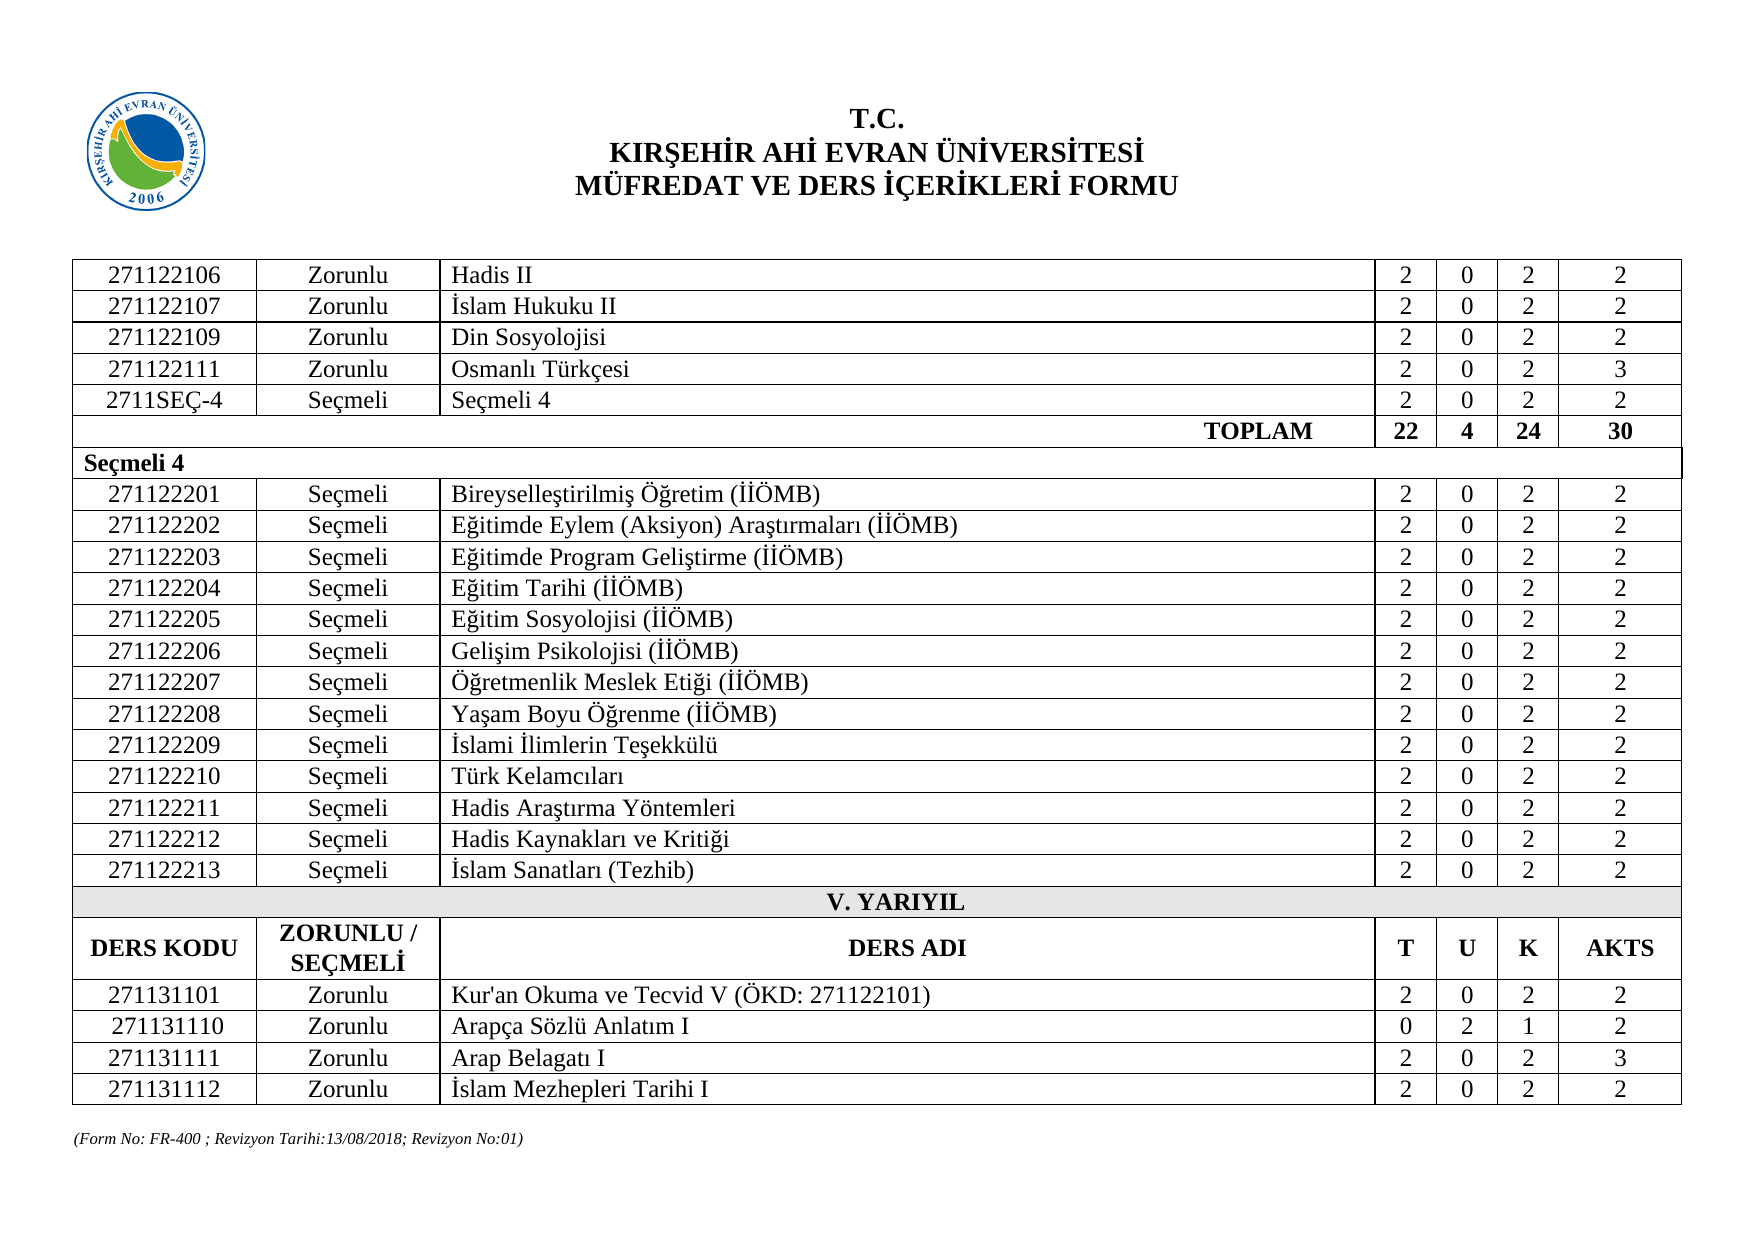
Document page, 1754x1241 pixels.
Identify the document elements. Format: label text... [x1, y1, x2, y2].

table_cell Arapça Sözlü Anlatım I [441, 1011, 1374, 1042]
table_cell 0 [1437, 793, 1497, 823]
table_cell 271122211 [73, 793, 256, 823]
table_cell 0 [1437, 730, 1497, 760]
table_cell 4 [1437, 416, 1497, 447]
table_cell 2 [1376, 354, 1436, 384]
table_cell Seçmeli [257, 605, 439, 635]
table_cell 2 [1376, 542, 1436, 572]
table_cell 0 [1437, 636, 1497, 666]
table_cell 2 [1559, 824, 1681, 854]
table_cell 2 [1498, 323, 1558, 353]
table_cell 2 [1498, 980, 1558, 1010]
table_cell 271122206 [73, 636, 256, 666]
table_cell Seçmeli [257, 479, 439, 509]
table_cell 271122201 [73, 479, 256, 509]
table_cell 0 [1437, 479, 1497, 509]
table_cell 271131110 [73, 1011, 256, 1042]
table_cell Seçmeli [257, 699, 439, 729]
table_cell Kur'an Okuma ve Tecvid V (ÖKD: 271122101) [441, 980, 1374, 1010]
table_cell 2 [1376, 511, 1436, 541]
table_cell Eğitimde Program Geliştirme (İİÖMB) [441, 542, 1374, 572]
table_cell 2 [1559, 636, 1681, 666]
table_cell 0 [1437, 573, 1497, 603]
table_cell U [1437, 918, 1497, 979]
table_cell 271122202 [73, 511, 256, 541]
table_cell 2 [1376, 385, 1436, 415]
table_cell Seçmeli [257, 542, 439, 572]
table_cell Zorunlu [257, 1043, 439, 1073]
table_cell 2 [1376, 260, 1436, 290]
table_cell Seçmeli [257, 573, 439, 603]
table_cell 2 [1498, 1043, 1558, 1073]
table_cell 0 [1437, 1043, 1497, 1073]
table_cell Seçmeli 4 [441, 385, 1374, 415]
table_cell 0 [1437, 511, 1497, 541]
table_cell 2 [1376, 699, 1436, 729]
table_cell İslam Hukuku II [441, 291, 1374, 321]
table_cell DERS ADI [441, 918, 1374, 979]
table_cell Zorunlu [257, 980, 439, 1010]
table_cell 0 [1376, 1011, 1436, 1042]
table_cell 271122203 [73, 542, 256, 572]
table_cell 2 [1498, 542, 1558, 572]
table_cell 22 [1376, 416, 1436, 447]
table_cell 2 [1498, 260, 1558, 290]
table_cell 2 [1376, 479, 1436, 509]
table_cell Hadis II [441, 260, 1374, 290]
table_cell 2 [1376, 855, 1436, 886]
table_cell 3 [1559, 354, 1681, 384]
table_cell 0 [1437, 260, 1497, 290]
table_cell 2 [1376, 573, 1436, 603]
table_cell 2 [1498, 291, 1558, 321]
table_cell 0 [1437, 385, 1497, 415]
table_cell 0 [1437, 699, 1497, 729]
table_cell 271122111 [73, 354, 256, 384]
table_cell 2 [1498, 730, 1558, 760]
table_cell 271122107 [73, 291, 256, 321]
table_cell Eğitim Sosyolojisi (İİÖMB) [441, 605, 1374, 635]
table_cell Arap Belagatı I [441, 1043, 1374, 1073]
table_cell 2 [1559, 385, 1681, 415]
table_cell 271122210 [73, 761, 256, 792]
table_cell 271122106 [73, 260, 256, 290]
table_cell 271131101 [73, 980, 256, 1010]
table_cell 2 [1498, 793, 1558, 823]
table_cell 2 [1559, 605, 1681, 635]
table_cell K [1498, 918, 1558, 979]
table_cell Din Sosyolojisi [441, 323, 1374, 353]
table_cell 0 [1437, 855, 1497, 886]
table_cell 2 [1498, 824, 1558, 854]
table_cell 2 [1498, 699, 1558, 729]
table_cell 24 [1498, 416, 1558, 447]
table_cell Gelişim Psikolojisi (İİÖMB) [441, 636, 1374, 666]
table_cell Seçmeli [257, 793, 439, 823]
table_cell 0 [1437, 824, 1497, 854]
table_cell 2 [1498, 479, 1558, 509]
table_cell Hadis Kaynakları ve Kritiği [441, 824, 1374, 854]
table_cell 2 [1498, 511, 1558, 541]
table_cell V. YARIYIL [73, 887, 1681, 917]
table_cell 2 [1559, 855, 1681, 886]
table_cell 2 [1376, 824, 1436, 854]
table_cell 2 [1376, 761, 1436, 792]
table_cell 2 [1559, 323, 1681, 353]
table_cell ZORUNLU / SEÇMELİ [257, 918, 439, 979]
table_cell 0 [1437, 542, 1497, 572]
table_cell 2 [1376, 291, 1436, 321]
table_cell 0 [1437, 291, 1497, 321]
table_cell Türk Kelamcıları [441, 761, 1374, 792]
table_cell 2 [1559, 761, 1681, 792]
table_cell 271122208 [73, 699, 256, 729]
table_cell 2 [1376, 636, 1436, 666]
table_cell 2 [1498, 761, 1558, 792]
table_cell 271122207 [73, 667, 256, 698]
table_cell 271122204 [73, 573, 256, 603]
table_cell 2 [1376, 667, 1436, 698]
table_cell Zorunlu [257, 1074, 439, 1104]
table_cell 2 [1559, 542, 1681, 572]
table_cell 0 [1437, 605, 1497, 635]
table_cell 2 [1559, 1011, 1681, 1042]
table_cell 30 [1559, 416, 1681, 447]
table_cell DERS KODU [73, 918, 256, 979]
table_cell 2 [1498, 605, 1558, 635]
table_cell İslam Sanatları (Tezhib) [441, 855, 1374, 886]
table_cell 0 [1437, 1074, 1497, 1104]
table_cell Zorunlu [257, 291, 439, 321]
table_cell T [1376, 918, 1436, 979]
table_cell 0 [1437, 323, 1497, 353]
table_cell Seçmeli [257, 385, 439, 415]
table_cell 2 [1376, 730, 1436, 760]
table_cell Hadis Araştırma Yöntemleri [441, 793, 1374, 823]
table_cell 2 [1498, 385, 1558, 415]
table_cell 0 [1437, 354, 1497, 384]
table_cell 2711SEÇ-4 [73, 385, 256, 415]
table_cell 2 [1376, 1074, 1436, 1104]
table_cell Zorunlu [257, 354, 439, 384]
table_cell 2 [1498, 667, 1558, 698]
table_cell 2 [1559, 793, 1681, 823]
table_cell 1 [1498, 1011, 1558, 1042]
table_cell Eğitim Tarihi (İİÖMB) [441, 573, 1374, 603]
table_cell 2 [1376, 605, 1436, 635]
table_cell 2 [1559, 667, 1681, 698]
table_cell Seçmeli [257, 511, 439, 541]
table_cell 2 [1376, 323, 1436, 353]
table_cell AKTS [1559, 918, 1681, 979]
table_cell Seçmeli 4 [73, 448, 1681, 478]
table_cell 0 [1437, 980, 1497, 1010]
table_cell Seçmeli [257, 636, 439, 666]
table_cell 2 [1559, 479, 1681, 509]
table_cell Eğitimde Eylem (Aksiyon) Araştırmaları (İİÖMB) [441, 511, 1374, 541]
table_cell 271122209 [73, 730, 256, 760]
table_cell 2 [1376, 980, 1436, 1010]
table_cell 2 [1559, 730, 1681, 760]
table_cell 0 [1437, 667, 1497, 698]
table_cell 271122205 [73, 605, 256, 635]
table_cell 2 [1559, 1074, 1681, 1104]
table_cell 2 [1559, 699, 1681, 729]
table_cell 2 [1498, 855, 1558, 886]
table_cell 2 [1437, 1011, 1497, 1042]
table_cell Seçmeli [257, 824, 439, 854]
table_cell 2 [1559, 291, 1681, 321]
table_cell 271122212 [73, 824, 256, 854]
table_cell 2 [1559, 511, 1681, 541]
table_cell 2 [1559, 980, 1681, 1010]
table_cell Osmanlı Türkçesi [441, 354, 1374, 384]
table_cell 3 [1559, 1043, 1681, 1073]
table_cell Seçmeli [257, 730, 439, 760]
table_cell 2 [1498, 573, 1558, 603]
table_cell İslami İlimlerin Teşekkülü [441, 730, 1374, 760]
table_cell Seçmeli [257, 761, 439, 792]
table_cell 2 [1498, 1074, 1558, 1104]
table_cell Bireyselleştirilmiş Öğretim (İİÖMB) [441, 479, 1374, 509]
table_cell Seçmeli [257, 855, 439, 886]
table_cell 271131112 [73, 1074, 256, 1104]
table_cell Zorunlu [257, 1011, 439, 1042]
table_cell 0 [1437, 761, 1497, 792]
table_cell 271122213 [73, 855, 256, 886]
table_cell Yaşam Boyu Öğrenme (İİÖMB) [441, 699, 1374, 729]
picture [86, 92, 206, 211]
table_cell Zorunlu [257, 260, 439, 290]
table_cell 2 [1559, 573, 1681, 603]
table_cell 2 [1376, 1043, 1436, 1073]
table_cell 2 [1498, 636, 1558, 666]
table_cell 271131111 [73, 1043, 256, 1073]
table_cell Zorunlu [257, 323, 439, 353]
table_cell Seçmeli [257, 667, 439, 698]
table_cell Öğretmenlik Meslek Etiği (İİÖMB) [441, 667, 1374, 698]
table_cell 271122109 [73, 323, 256, 353]
table_cell 2 [1376, 793, 1436, 823]
table_cell 2 [1498, 354, 1558, 384]
table_cell TOPLAM [73, 416, 1374, 447]
table_cell İslam Mezhepleri Tarihi I [441, 1074, 1374, 1104]
table_cell 2 [1559, 260, 1681, 290]
